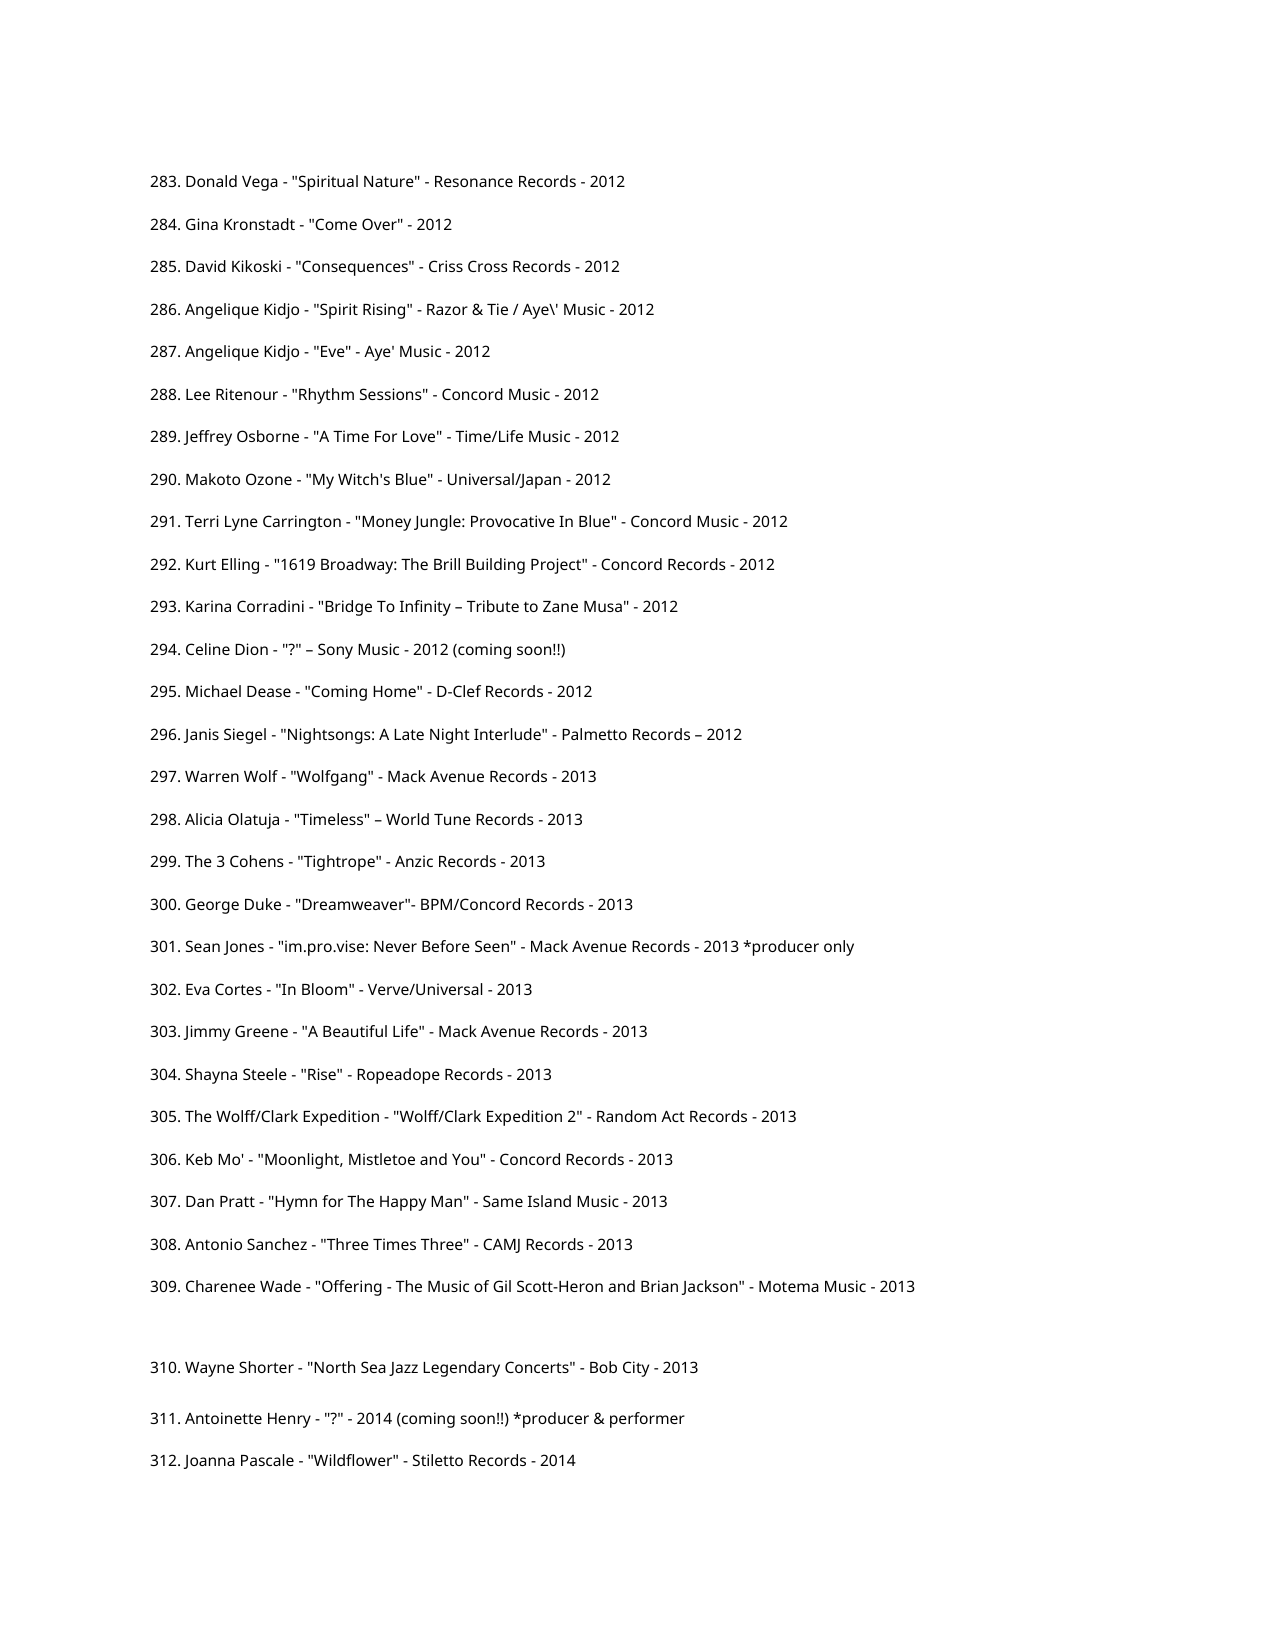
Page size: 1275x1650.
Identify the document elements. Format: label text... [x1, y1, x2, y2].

text 310. Wayne Shorter - "North Sea Jazz Legendary Concerts" - Bob City - 2013 [150, 1357, 1125, 1378]
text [150, 1408, 1125, 1493]
text 297. Warren Wolf - "Wolfgang" - Mack Avenue Records - 2013 298. Alicia Olatuja - "Timeless" – World Tune Records - 2013 299. The 3 Cohens - "Tightrope" - Anzic Records - 2013 300. George Duke - "Dreamweaver"- BPM/Concord Records - 2013 301. Sean Jones - "im.pro.vise: Never Before Seen" - Mack Avenue Records - 2013 *producer only 302. Eva Cortes - "In Bloom" - Verve/Universal - 2013 303. Jimmy Greene - "A Beautiful Life" - Mack Avenue Records - 2013 304. Shayna Steele - "Rise" - Ropeadope Records - 2013 305. The Wolff/Clark Expedition - "Wolff/Clark Expedition 2" - Random Act Records - 2013 306. Keb Mo' - "Moonlight, Mistletoe and You" - Concord Records - 2013 307. Dan Pratt - "Hymn for The Happy Man" - Same Island Music - 2013 308. Antonio Sanchez - "Three Times Three" - CAMJ Records - 2013 309. Charenee Wade - "Offering - The Music of Gil Scott-Heron and Brian Jackson" - Motema Music - 2013 [150, 745, 1125, 1328]
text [150, 150, 1125, 745]
